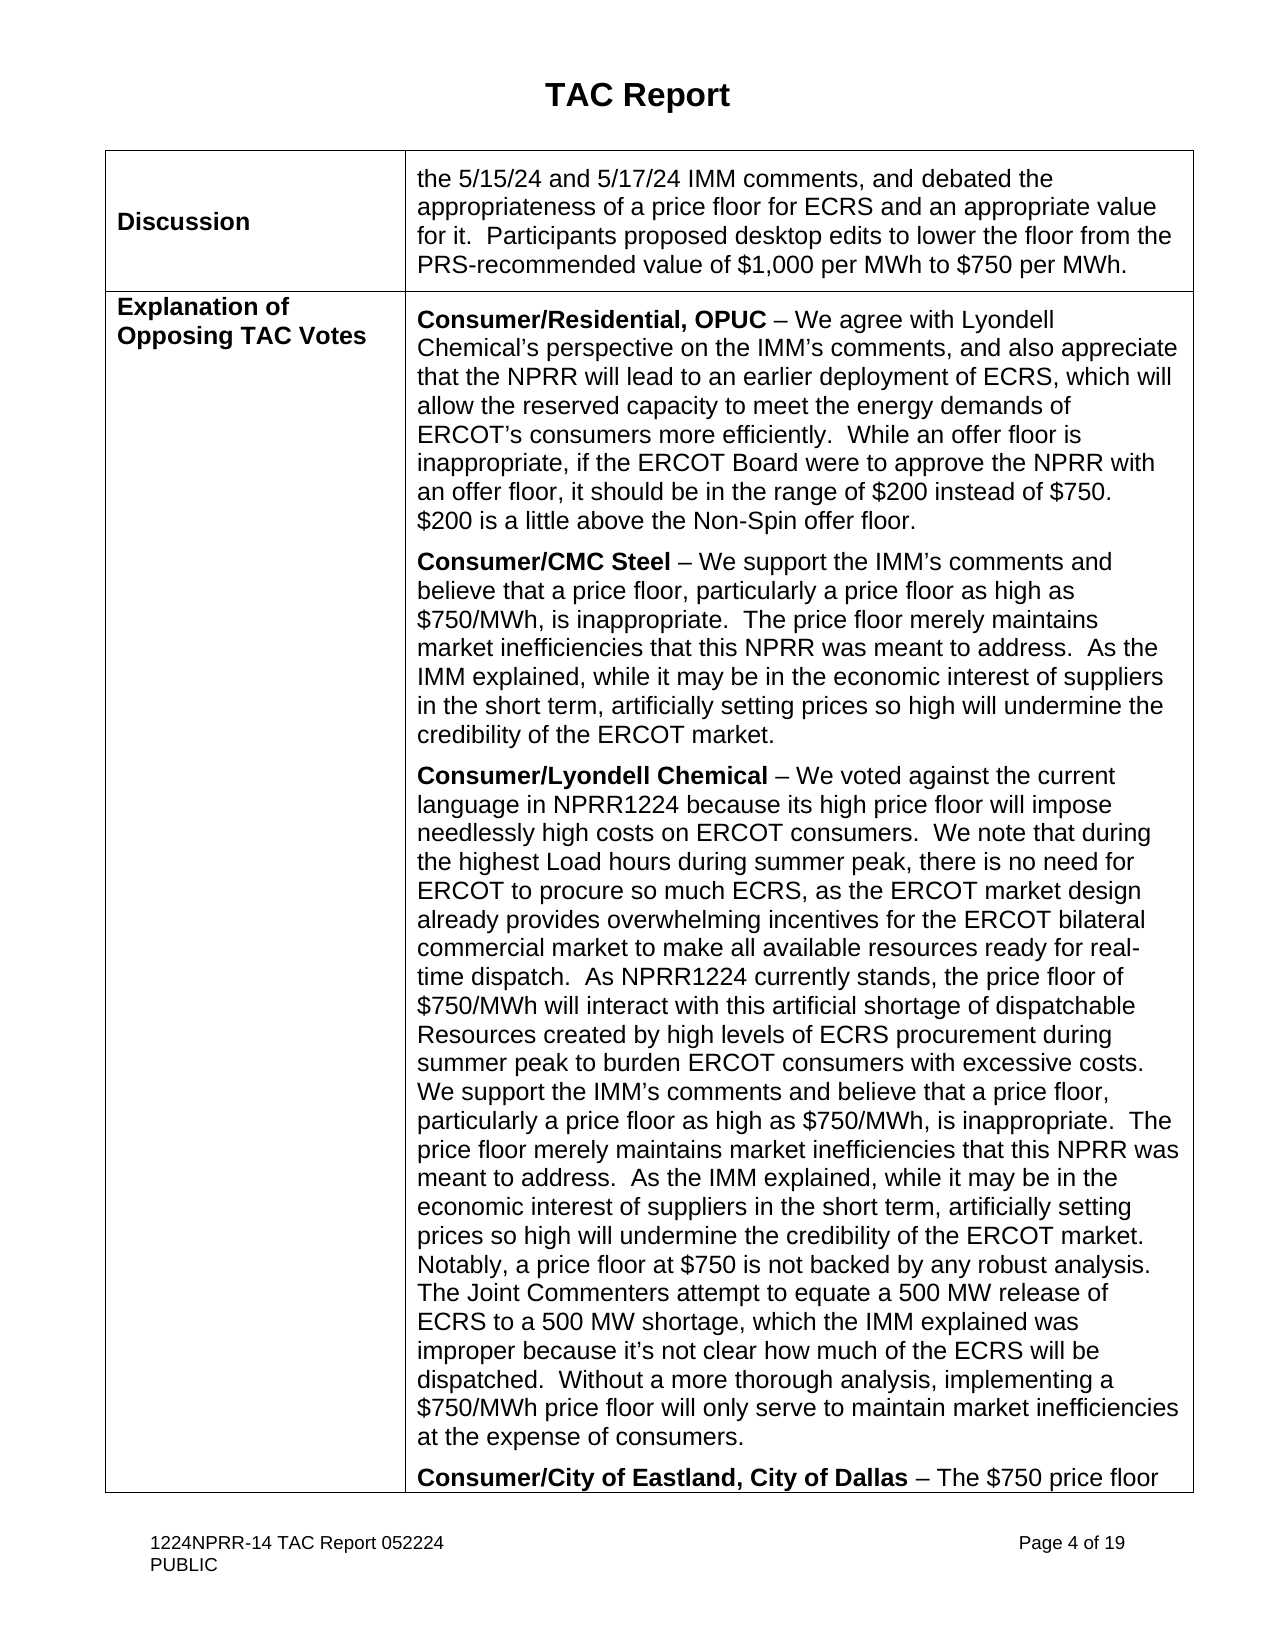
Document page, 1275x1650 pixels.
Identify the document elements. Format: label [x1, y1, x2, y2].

table_cell [406, 292, 1193, 1492]
table_cell [106, 292, 405, 1492]
table_cell [106, 151, 405, 291]
table_cell [406, 151, 1193, 291]
